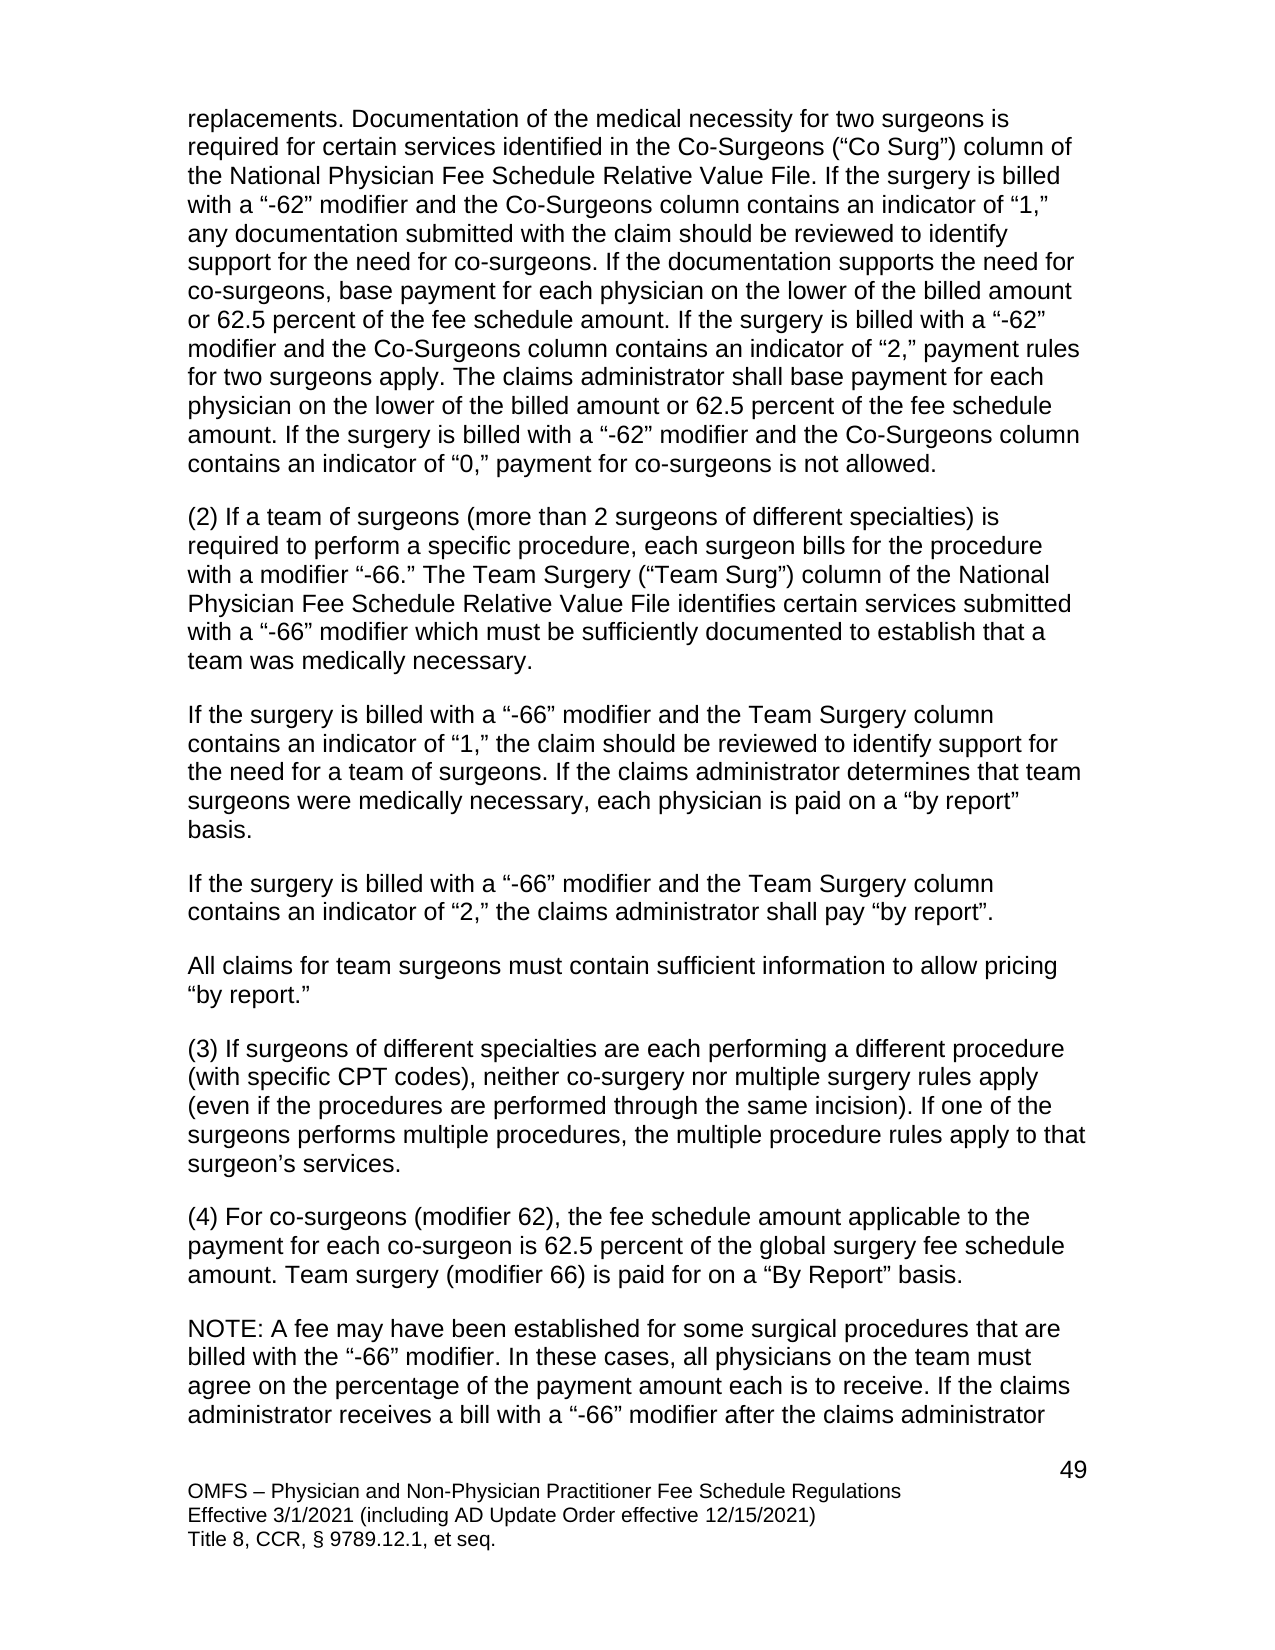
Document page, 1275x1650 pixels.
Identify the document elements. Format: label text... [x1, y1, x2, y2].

text (3) If surgeons of different specialties are each performing a different procedure (with specific CPT codes), neither co-surgery nor multiple surgery rules apply (even if the procedures are performed through the same incision). If one of the surgeons performs multiple procedures, the multiple procedure rules apply to that surgeon’s services. [187, 1033, 1087, 1177]
text (4) For co-surgeons (modifier 62), the fee schedule amount applicable to the payment for each co-surgeon is 62.5 percent of the global surgery fee schedule amount. Team surgery (modifier 66) is paid for on a “By Report” basis. [187, 1202, 1087, 1288]
text If the surgery is billed with a “-66” modifier and the Team Surgery column contains an indicator of “2,” the claims administrator shall pay “by report”. [187, 868, 1087, 926]
text (2) If a team of surgeons (more than 2 surgeons of different specialties) is required to perform a specific procedure, each surgeon bills for the procedure with a modifier “-66.” The Team Surgery (“Team Surg”) column of the National Physician Fee Schedule Relative Value File identifies certain services submitted with a “-66” modifier which must be sufficiently documented to establish that a team was medically necessary. [187, 502, 1087, 675]
text All claims for team surgeons must contain sufficient information to allow pricing “by report.” [187, 951, 1087, 1008]
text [187, 103, 1087, 477]
text If the surgery is billed with a “-66” modifier and the Team Surgery column contains an indicator of “1,” the claim should be reviewed to identify support for the need for a team of surgeons. If the claims administrator determines that team surgeons were medically necessary, each physician is paid on a “by report” basis. [187, 700, 1087, 843]
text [187, 1313, 1087, 1428]
